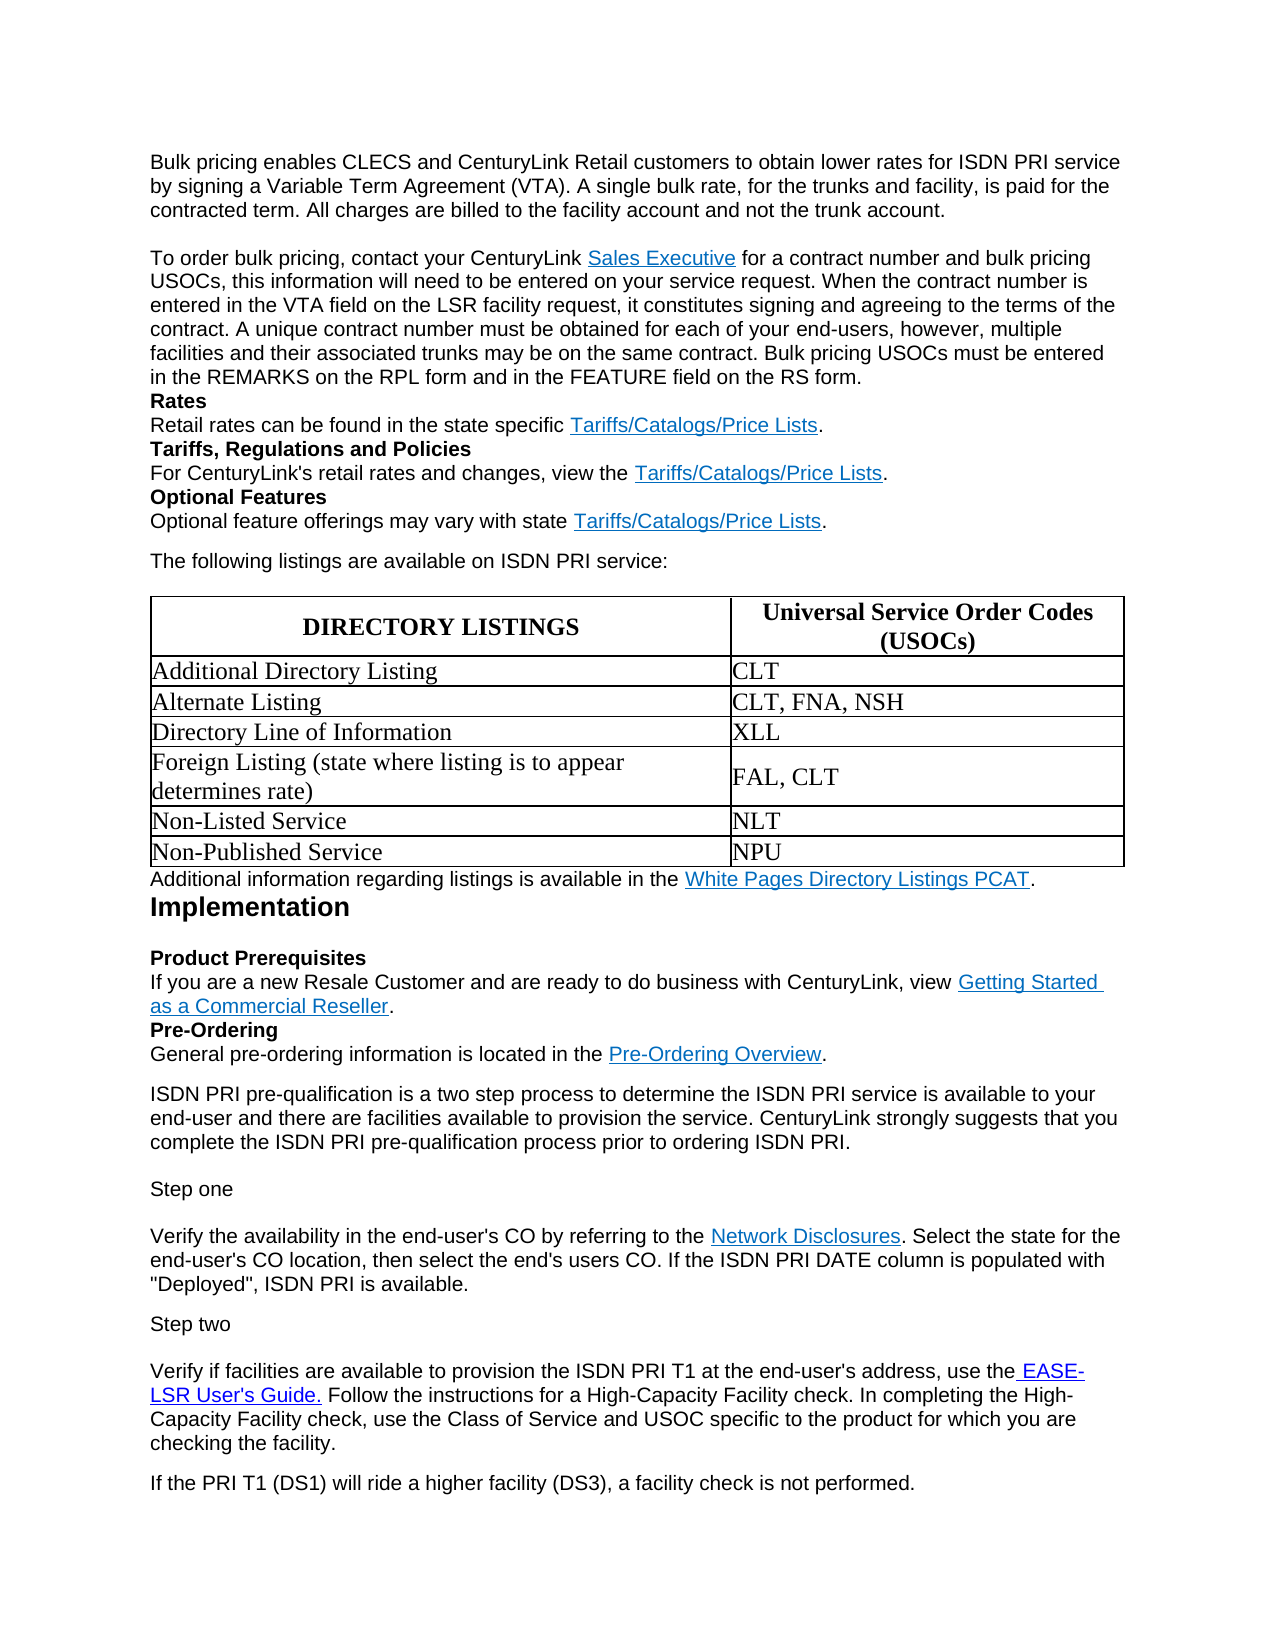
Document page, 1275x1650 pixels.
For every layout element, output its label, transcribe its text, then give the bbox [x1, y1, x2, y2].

text General pre-ordering information is located in the Pre-Ordering Overview. [150, 1042, 1125, 1066]
text To order bulk pricing, contact your CenturyLink Sales Executive for a contract number and bulk pricing USOCs, this information will need to be entered on your service request. When the contract number is entered in the VTA field on the LSR facility request, it constitutes signing and agreeing to the terms of the contract. A unique contract number must be obtained for each of your end-users, however, multiple facilities and their associated trunks may be on the same contract. Bulk pricing USOCs must be entered in the REMARKS on the RPL form and in the FEATURE field on the RS form. [150, 245, 1125, 389]
text Verify the availability in the end-user's CO by referring to the Network Disclosures. Select the state for the end-user's CO location, then select the end's users CO. If the ISDN PRI DATE column is populated with "Deployed", ISDN PRI is available. [150, 1224, 1125, 1296]
table_cell Alternate Listing [152, 687, 730, 716]
table_cell CLT [732, 657, 1123, 685]
table_cell Additional Directory Listing [152, 657, 730, 685]
text Step one [150, 1177, 1125, 1201]
table_cell Foreign Listing (state where listing is to appear determines rate) [152, 747, 730, 805]
text Optional feature offerings may vary with state Tariffs/Catalogs/Price Lists. [150, 509, 1125, 533]
text Bulk pricing enables CLECS and CenturyLink Retail customers to obtain lower rates for ISDN PRI service by signing a Variable Term Agreement (VTA). A single bulk rate, for the trunks and facility, is paid for the contracted term. All charges are billed to the facility account and not the trunk account. [150, 150, 1125, 222]
text Retail rates can be found in the state specific Tariffs/Catalogs/Price Lists. [150, 413, 1125, 437]
table_header Universal Service Order Codes (USOCs) [732, 597, 1123, 655]
text Optional Features [150, 485, 1125, 509]
text Implementation [150, 891, 1125, 922]
text If you are a new Resale Customer and are ready to do business with CenturyLink, view Getting Started as a Commercial Reseller. [150, 970, 1125, 1018]
table_cell Non-Listed Service [152, 807, 730, 835]
text The following listings are available on ISDN PRI service: [150, 548, 1125, 572]
text If the PRI T1 (DS1) will ride a higher facility (DS3), a facility check is not performed. [150, 1471, 1125, 1495]
table_cell CLT, FNA, NSH [732, 687, 1123, 716]
table_cell XLL [732, 717, 1123, 746]
text Tariffs, Regulations and Policies [150, 437, 1125, 461]
text For CenturyLink's retail rates and changes, view the Tariffs/Catalogs/Price Lists. [150, 461, 1125, 485]
text Pre-Ordering [150, 1018, 1125, 1042]
table_cell FAL, CLT [732, 747, 1123, 805]
table_cell NPU [732, 837, 1123, 866]
text Rates [150, 389, 1125, 413]
text Verify if facilities are available to provision the ISDN PRI T1 at the end-user's address, use the EASE-LSR User's Guide. Follow the instructions for a High-Capacity Facility check. In completing the High-Capacity Facility check, use the Class of Service and USOC specific to the product for which you are checking the facility. [150, 1359, 1125, 1455]
text Step two [150, 1312, 1125, 1336]
text Product Prerequisites [150, 922, 1125, 970]
table_cell NLT [732, 807, 1123, 835]
table_cell Directory Line of Information [152, 717, 730, 746]
text Additional information regarding listings is available in the White Pages Directory Listings PCAT. [150, 867, 1125, 891]
table_cell Non-Published Service [152, 837, 730, 866]
table_header DIRECTORY LISTINGS [152, 597, 731, 655]
text ISDN PRI pre-qualification is a two step process to determine the ISDN PRI service is available to your end-user and there are facilities available to provision the service. CenturyLink strongly suggests that you complete the ISDN PRI pre-qualification process prior to ordering ISDN PRI. [150, 1082, 1125, 1153]
